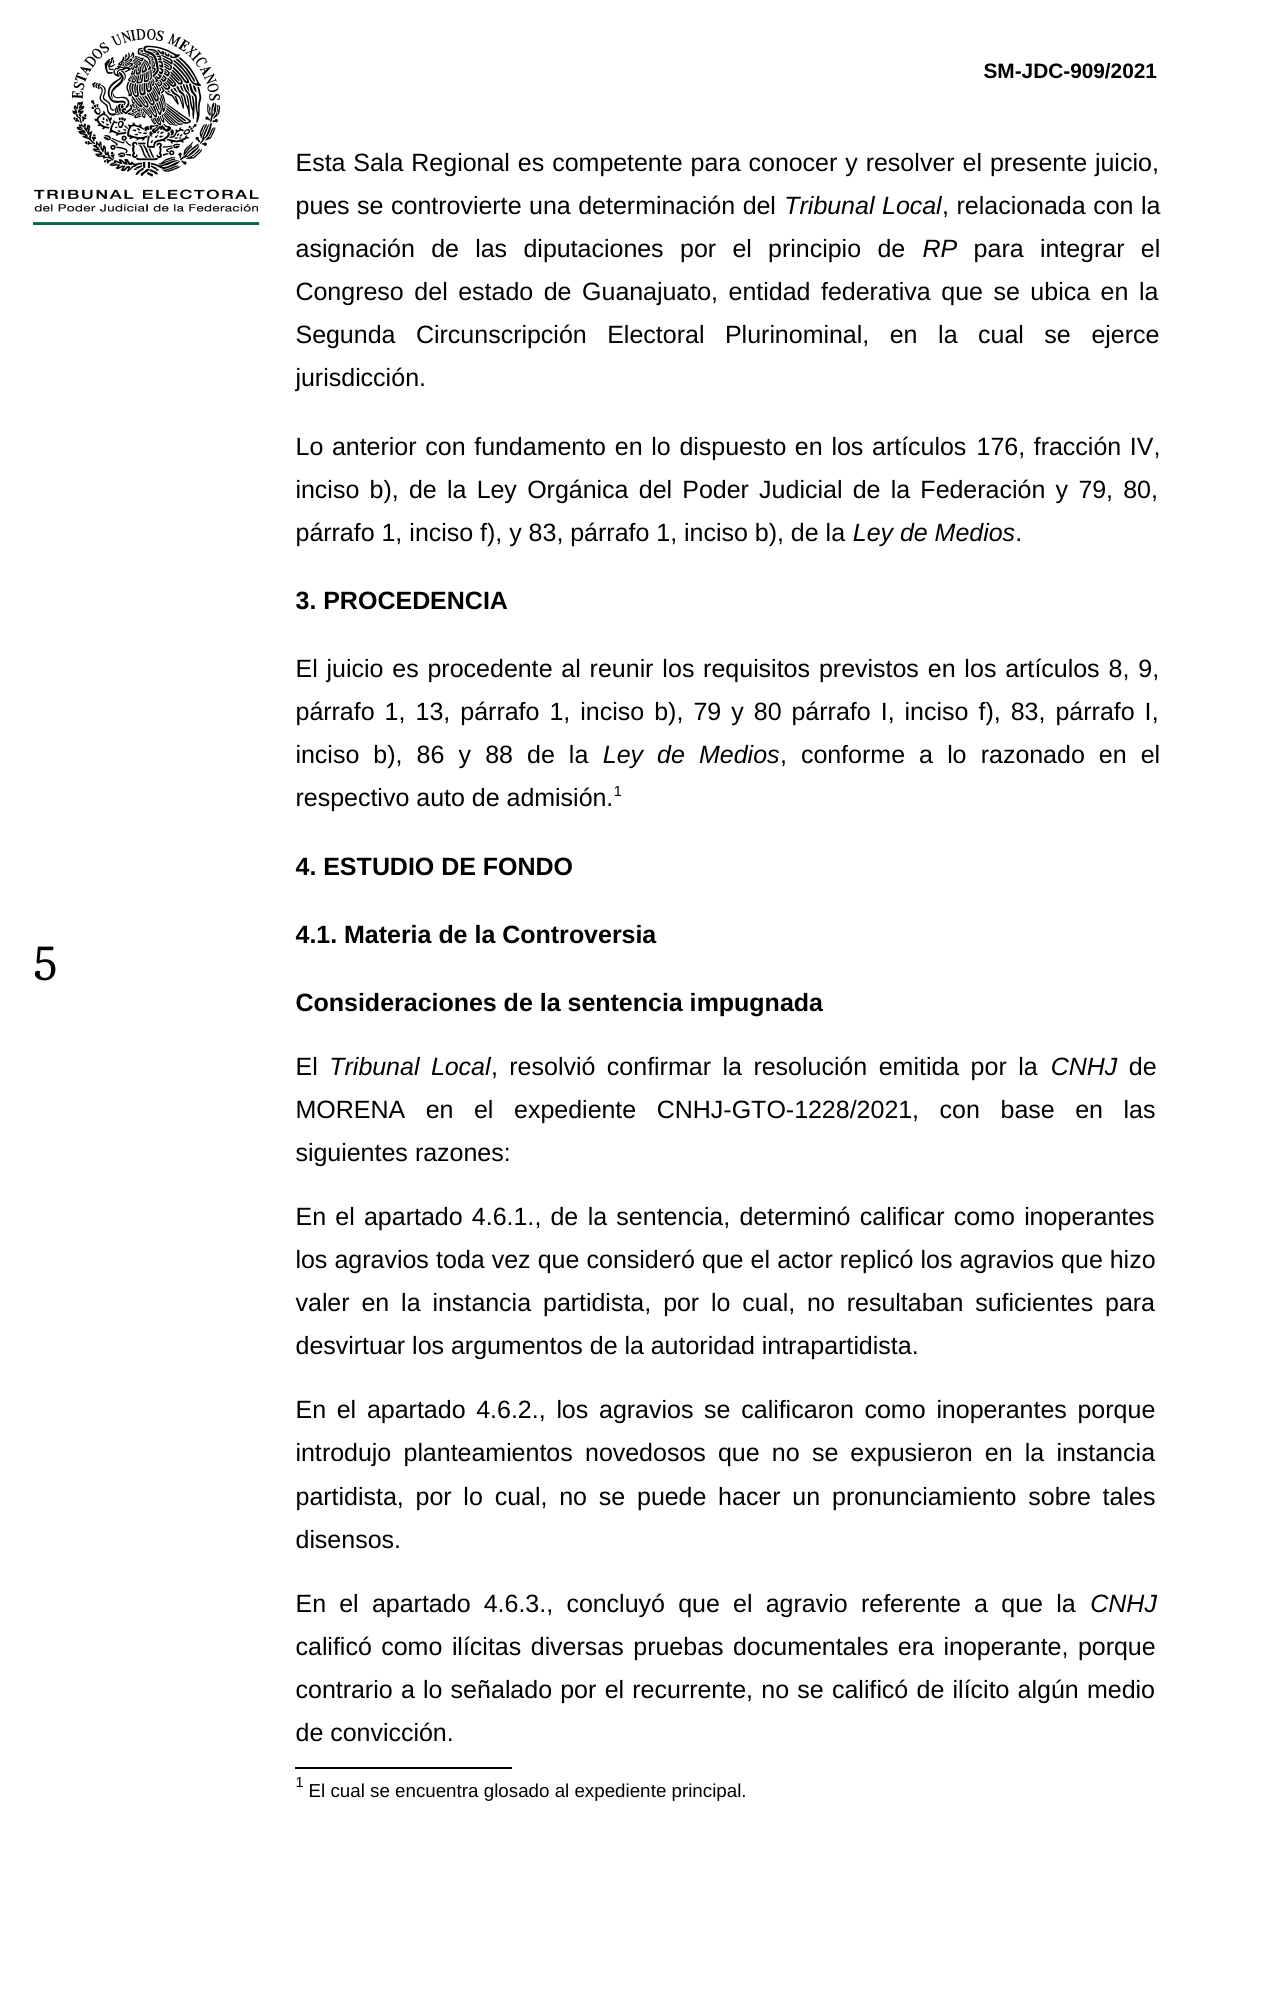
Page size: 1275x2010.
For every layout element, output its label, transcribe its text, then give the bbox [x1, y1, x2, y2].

text El Tribunal Local, resolvió confirmar la resolución emitida por la CNHJ de MORENA en el expediente CNHJ-GTO-1228/2021, con base en las siguientes razones: [295, 1052, 1157, 1167]
text 4. ESTUDIO DE FONDO [295, 851, 1157, 880]
text El juicio es procedente al reunir los requisitos previstos en los artículos 8, 9, párrafo 1, 13, párrafo 1, inciso b), 79 y 80 párrafo I, inciso f), 83, párrafo I, inciso b), 86 y 88 de la Ley de Medios, conforme a lo razonado en el respectivo auto de admisión. [295, 654, 1161, 812]
picture [33, 29, 260, 225]
text 3. PROCEDENCIA [295, 586, 1160, 614]
text En el apartado 4.6.3., concluyó que el agravio referente a que la CNHJ calificó como ilícitas diversas pruebas documentales era inoperante, porque contrario a lo señalado por el recurrente, no se calificó de ilícito algún medio de convicción. [295, 1588, 1157, 1747]
text En el apartado 4.6.1., de la sentencia, determinó calificar como inoperantes los agravios toda vez que consideró que el actor replicó los agravios que hizo valer en la instancia partidista, por lo cual, no resultaban suficientes para desvirtuar los argumentos de la autoridad intrapartidista. [295, 1202, 1157, 1360]
text Lo anterior con fundamento en lo dispuesto en los artículos 176, fracción IV, inciso b), de la Ley Orgánica del Poder Judicial de la Federación y 79, 80, párrafo 1, inciso f), y 83, párrafo 1, inciso b), de la Ley de Medios. [295, 431, 1161, 546]
text Consideraciones de la sentencia impugnada [295, 988, 1157, 1016]
text Esta Sala Regional es competente para conocer y resolver el presente juicio, pues se controvierte una determinación del Tribunal Local, relacionada con la asignación de las diputaciones por el principio de RP para integrar el Congreso del estado de Guanajuato, entidad federativa que se ubica en la Segunda Circunscripción Electoral Plurinominal, en la cual se ejerce jurisdicción. [295, 148, 1161, 392]
text En el apartado 4.6.2., los agravios se calificaron como inoperantes porque introdujo planteamientos novedosos que no se expusieron en la instancia partidista, por lo cual, no se puede hacer un pronunciamiento sobre tales disensos. [295, 1395, 1157, 1553]
subtitle 4.1. Materia de la Controversia [295, 919, 1157, 948]
